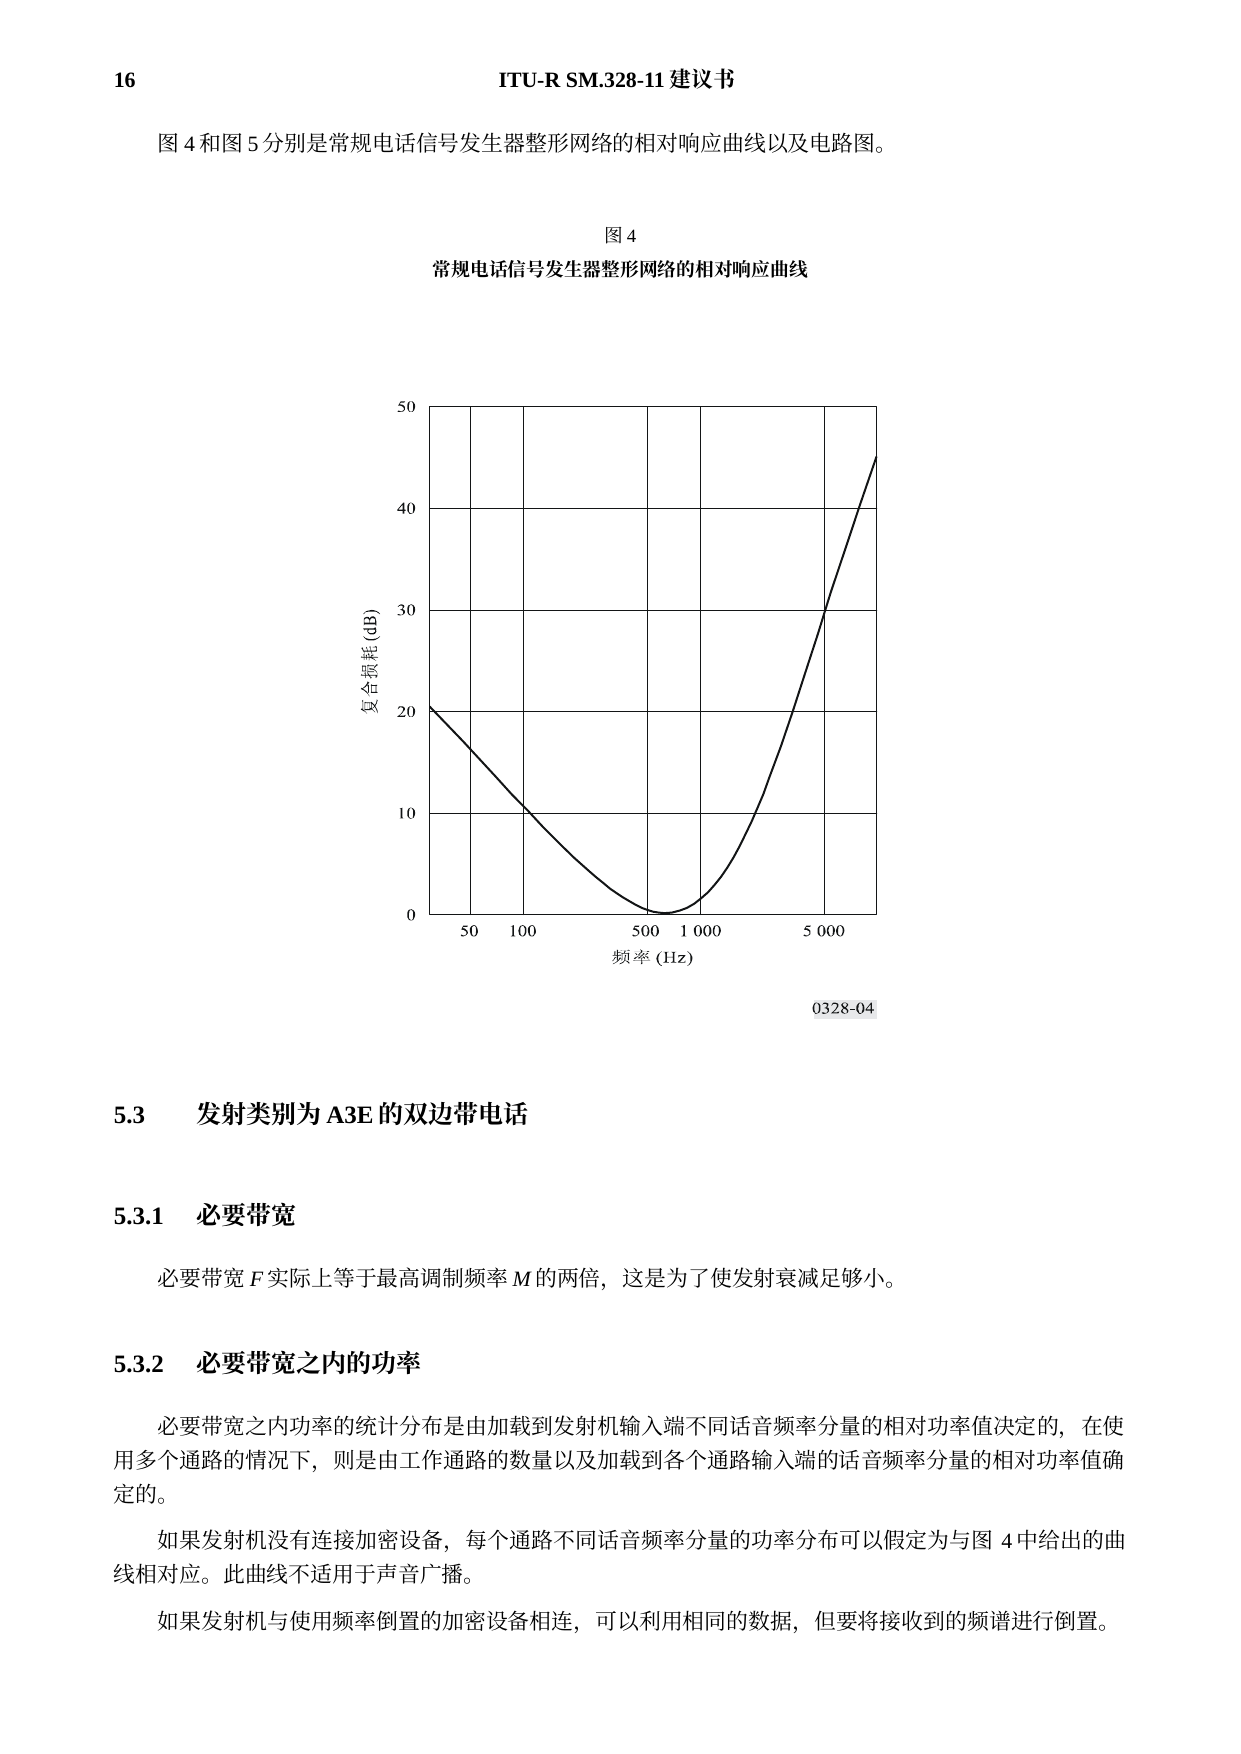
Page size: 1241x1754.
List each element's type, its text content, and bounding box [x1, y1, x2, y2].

text 图4和图5分别是常规电话信号发生器整形网络的相对响应曲线以及电路图。 [113, 125, 1127, 159]
text 常规电话信号发生器整形网络的相对响应曲线 [113, 252, 1127, 286]
text 必要带宽之内功率的统计分布是由加载到发射机输入端不同话音频率分量的相对功率值决定的，在使用多个通路的情况下，则是由工作通路的数量以及加载到各个通路输入端的话音频率分量的相对功率值确定的。 [113, 1408, 1127, 1510]
text 如果发射机没有连接加密设备，每个通路不同话音频率分量的功率分布可以假定为与图4中给出的曲线相对应。此曲线不适用于声音广播。 [113, 1522, 1127, 1590]
text 图4 [113, 218, 1127, 252]
text 如果发射机与使用频率倒置的加密设备相连，可以利用相同的数据，但要将接收到的频谱进行倒置。 [113, 1603, 1127, 1637]
text 必要带宽 [113, 1180, 1127, 1248]
text 必要带宽之内的功率 [113, 1327, 1127, 1395]
text 必要带宽F实际上等于最高调制频率M的两倍，这是为了使发射衰减足够小。 [113, 1260, 1127, 1294]
text 5.3 发射类别为A3E的双边带电话 [113, 1078, 1127, 1146]
